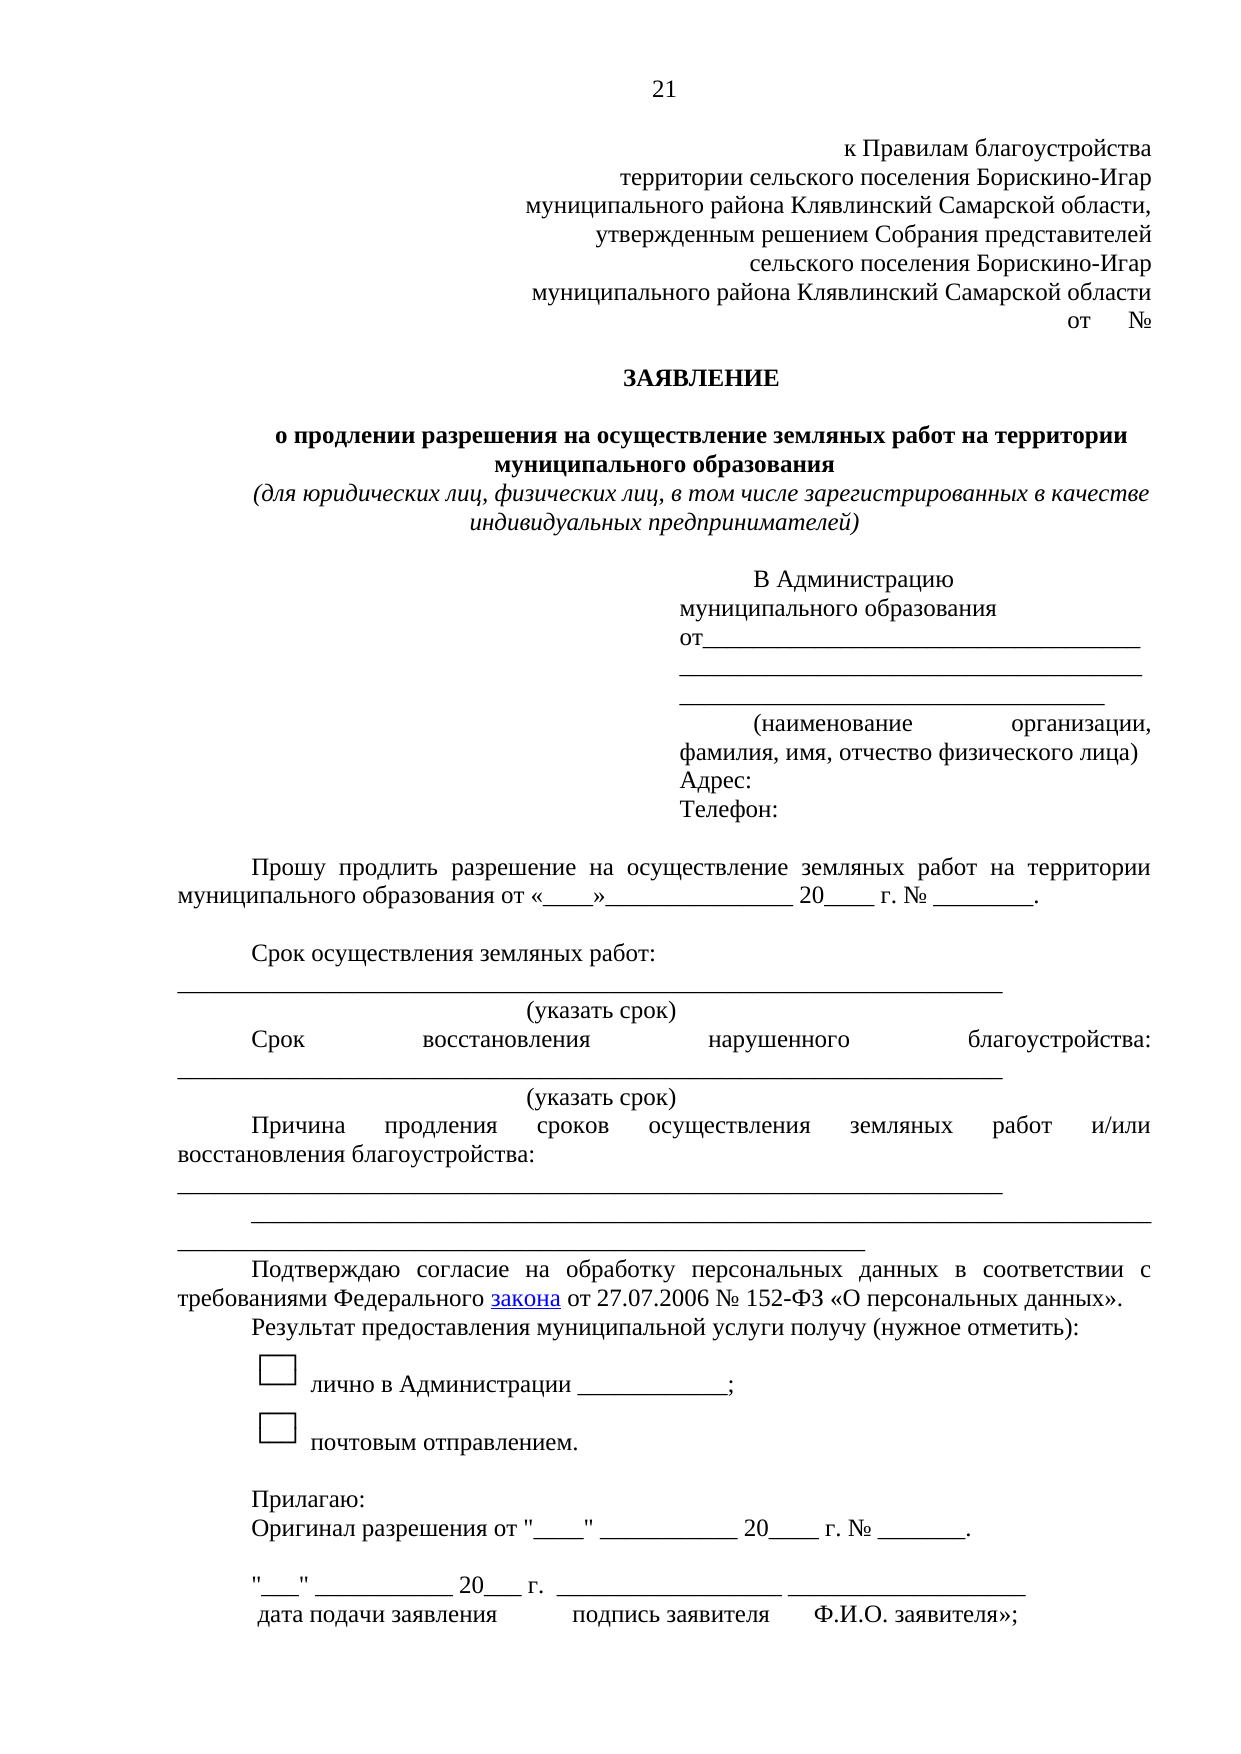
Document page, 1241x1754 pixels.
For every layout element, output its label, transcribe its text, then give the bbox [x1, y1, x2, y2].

text Адрес: [606, 765, 1152, 794]
text ЗАЯВЛЕНИЕ [177, 363, 1152, 392]
text (указать срок) [177, 1082, 1152, 1110]
text сельского поселения Борискино-Игар [177, 248, 1152, 277]
text территории сельского поселения Борискино-Игар [177, 162, 1152, 190]
text к Правилам благоустройства [177, 133, 1152, 162]
text Подтверждаю согласие на обработку персональных данных в соответствии с требованиями Федерального закона от 27.07.2006 № 152-ФЗ «О персональных данных». [177, 1254, 1152, 1312]
text ┌─┐ [177, 1398, 1152, 1427]
text └─┘ лично в Администрации ____________; [177, 1369, 1152, 1398]
text Прилагаю: [177, 1484, 1152, 1513]
text о продлении разрешения на осуществление земляных работ на территории муниципального образования [177, 420, 1152, 478]
text Причина продления сроков осуществления земляных работ и/или восстановления благоустройства: __________________________________________________________________ [177, 1110, 1152, 1197]
text Результат предоставления муниципальной услуги получу (нужное отметить): [177, 1312, 1152, 1340]
text муниципального района Клявлинский Самарской области, [177, 190, 1152, 219]
text (для юридических лиц, физических лиц, в том числе зарегистрированных в качестве индивидуальных предпринимателей) [177, 478, 1152, 535]
text Оригинал разрешения от "____" ___________ 20____ г. № _______. [177, 1513, 1152, 1542]
text _______________________________________________________________________________________________________________________________ [177, 1197, 1152, 1254]
text Телефон: [606, 794, 1152, 823]
text дата подачи заявления подпись заявителя Ф.И.О. заявителя»; [177, 1599, 1152, 1628]
text утвержденным решением Собрания представителей [177, 219, 1152, 248]
text Срок восстановления нарушенного благоустройства: __________________________________________________________________ [177, 1024, 1152, 1082]
text В Администрацию муниципального образования от__________________________________________________________________________________________________________ [679, 564, 1152, 708]
text (наименование организации, фамилия, имя, отчество физического лица) [679, 708, 1152, 765]
text от № [177, 305, 1152, 334]
text (указать срок) [177, 995, 1152, 1024]
text └─┘ почтовым отправлением. [177, 1427, 1152, 1455]
text "___" ___________ 20___ г. __________________ ___________________ [177, 1570, 1152, 1599]
text ┌─┐ [177, 1340, 1152, 1369]
text Срок осуществления земляных работ: __________________________________________________________________ [177, 938, 1152, 995]
text муниципального района Клявлинский Самарской области [177, 277, 1152, 305]
text Прошу продлить разрешение на осуществление земляных работ на территории муниципального образования от «____»_______________ 20____ г. № ________. [177, 852, 1152, 909]
